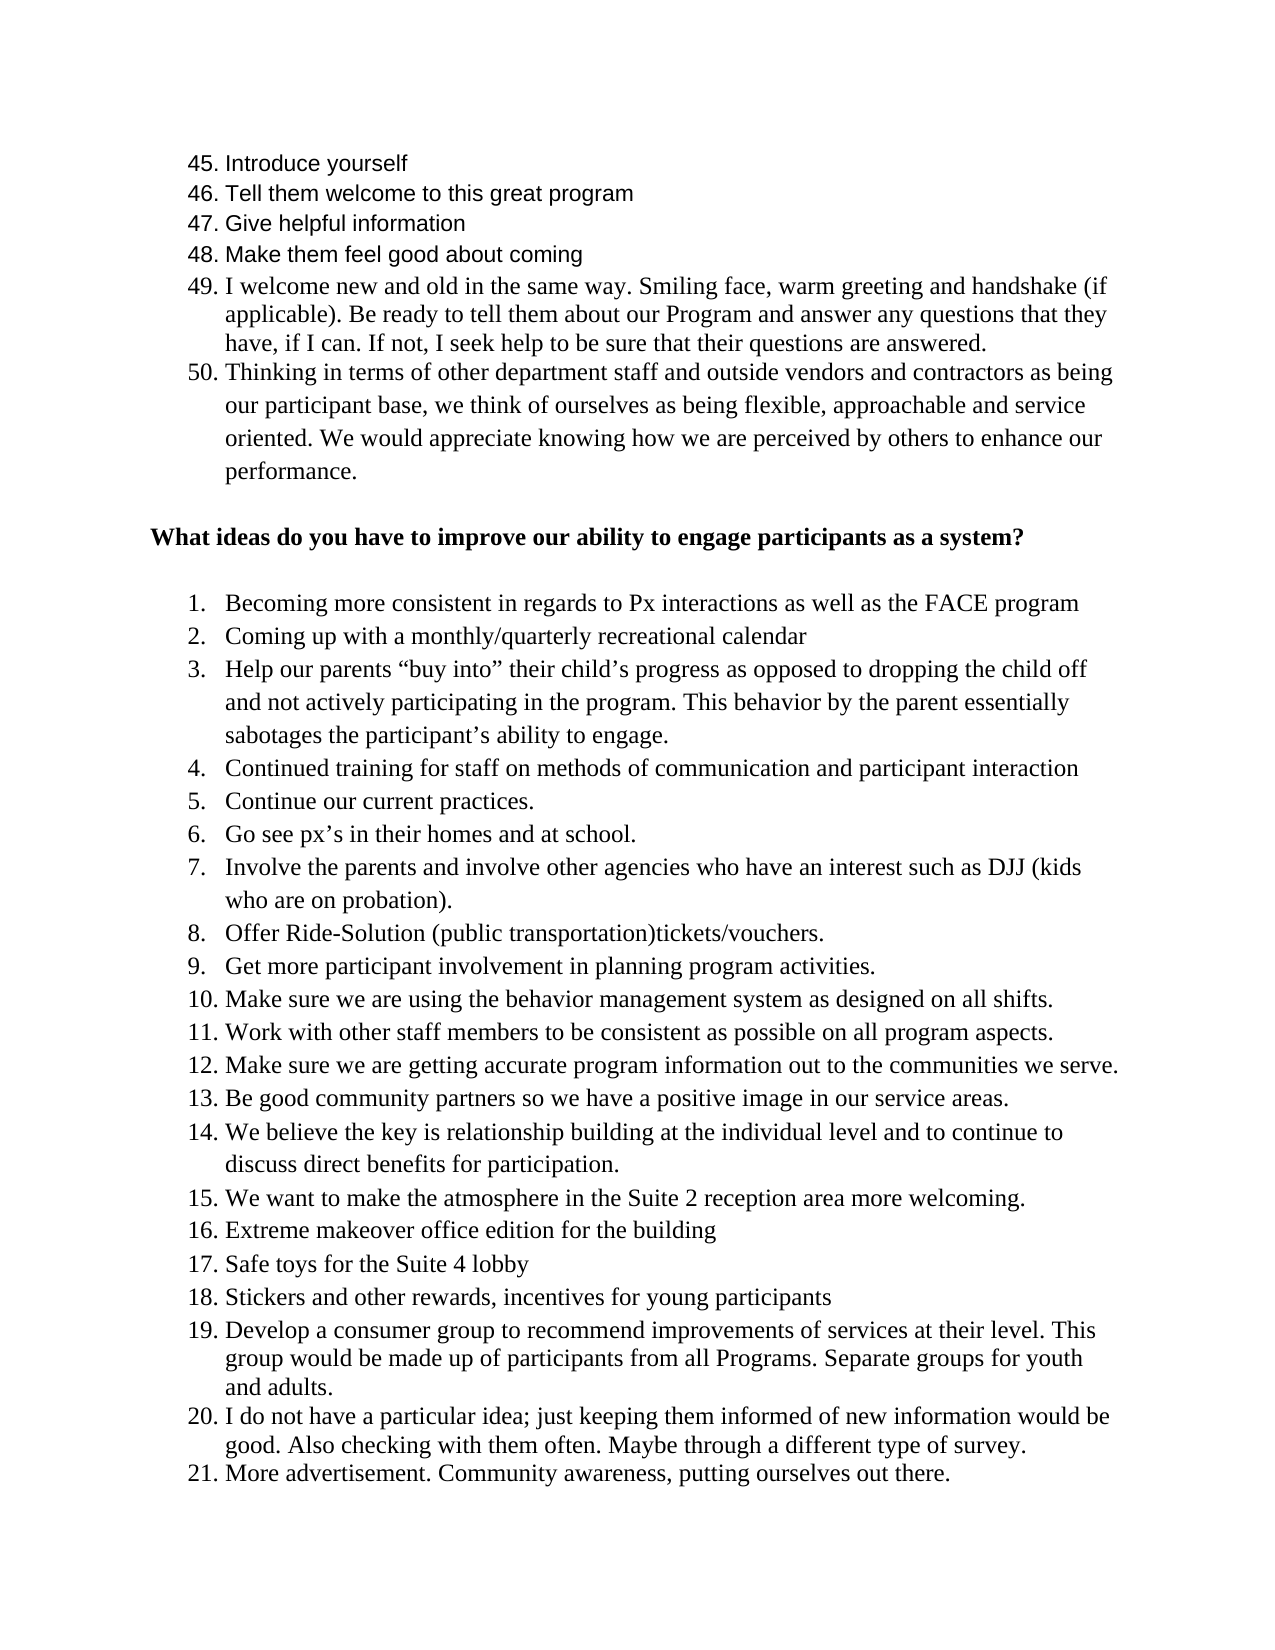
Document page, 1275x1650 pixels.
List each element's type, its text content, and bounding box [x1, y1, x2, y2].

list Offer Ride-Solution (public transportation)tickets/vouchers. [187, 918, 1125, 947]
list Go see px’s in their homes and at school. [187, 819, 1125, 848]
list Extreme makeover office edition for the building [187, 1216, 1125, 1244]
list I do not have a particular idea; just keeping them informed of new information would be good. Also checking with them often. Maybe through a different type of survey. [187, 1401, 1125, 1458]
list Make sure we are getting accurate program information out to the communities we serve. [187, 1051, 1125, 1079]
list Be good community partners so we have a positive image in our service areas. [187, 1083, 1125, 1112]
list Give helpful information [187, 210, 1125, 237]
list I welcome new and old in the same way. Smiling face, warm greeting and handshake (if applicable). Be ready to tell them about our Program and answer any questions that they have, if I can. If not, I seek help to be sure that their questions are answered. [187, 271, 1125, 357]
list Make sure we are using the behavior management system as designed on all shifts. [187, 984, 1125, 1013]
list Work with other staff members to be consistent as possible on all program aspects. [187, 1017, 1125, 1046]
list Becoming more consistent in regards to Px interactions as well as the FACE program [187, 588, 1125, 617]
list Continued training for staff on methods of communication and participant interaction [187, 753, 1125, 782]
list Coming up with a monthly/quarterly recreational calendar [187, 621, 1125, 650]
list Continue our current practices. [187, 786, 1125, 815]
list Help our parents “buy into” their child’s progress as opposed to dropping the child off and not actively participating in the program. This behavior by the parent essentially sabotages the participant’s ability to engage. [187, 654, 1125, 749]
list Tell them welcome to this great program [187, 180, 1125, 207]
list Safe toys for the Suite 4 lobby [187, 1249, 1125, 1277]
list Introduce yourself [187, 150, 1125, 176]
list Stickers and other rewards, incentives for young participants [187, 1282, 1125, 1310]
list Thinking in terms of other department staff and outside vendors and contractors as being our participant base, we think of ourselves as being flexible, approachable and service oriented. We would appreciate knowing how we are perceived by others to enhance our performance. [187, 357, 1125, 485]
list Get more participant involvement in planning program activities. [187, 951, 1125, 980]
list Involve the parents and involve other agencies who have an interest such as DJJ (kids who are on probation). [187, 852, 1125, 914]
list We believe the key is relationship building at the individual level and to continue to discuss direct benefits for participation. [187, 1117, 1125, 1178]
list We want to make the atmosphere in the Suite 2 reception area more welcoming. [187, 1183, 1125, 1211]
list More advertisement. Community awareness, putting ourselves out there. [187, 1458, 1125, 1487]
list Develop a consumer group to recommend improvements of services at their level. This group would be made up of participants from all Programs. Separate groups for youth and adults. [187, 1315, 1125, 1401]
list Make them feel good about coming [187, 241, 1125, 267]
text What ideas do you have to improve our ability to engage participants as a system? [150, 522, 1125, 551]
